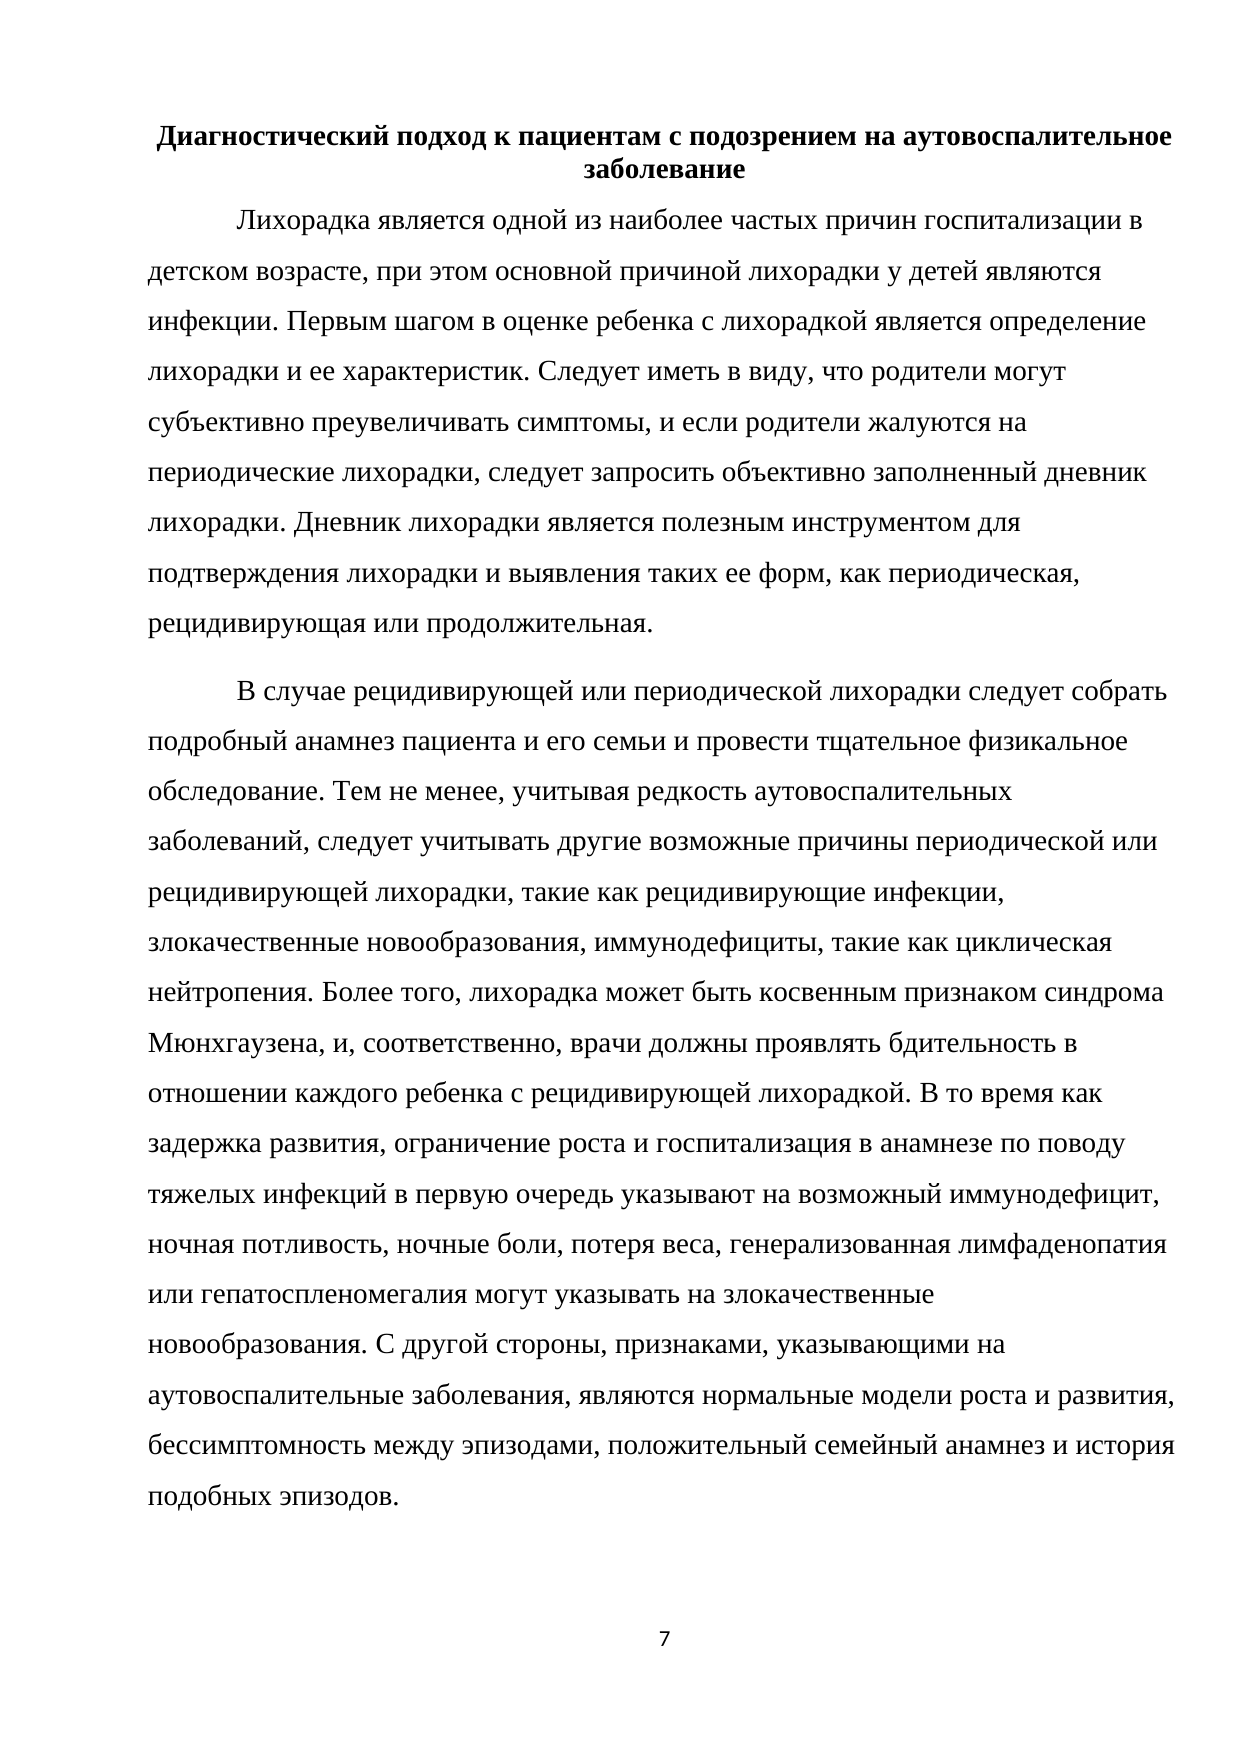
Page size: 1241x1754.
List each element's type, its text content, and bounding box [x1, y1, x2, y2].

subtitle Диагностический подход к пациентам с подозрением на аутовоспалительное заболевание [148, 118, 1181, 185]
text Лихорадка является одной из наиболее частых причин госпитализации в детском возрасте, при этом основной причиной лихорадки у детей являются инфекции. Первым шагом в оценке ребенка с лихорадкой является определение лихорадки и ее характеристик. Следует иметь в виду, что родители могут субъективно преувеличивать симптомы, и если родители жалуются на периодические лихорадки, следует запросить объективно заполненный дневник лихорадки. Дневник лихорадки является полезным инструментом для подтверждения лихорадки и выявления таких ее форм, как периодическая, рецидивирующая или продолжительная. [148, 202, 1181, 638]
text В случае рецидивирующей или периодической лихорадки следует собрать подробный анамнез пациента и его семьи и провести тщательное физикальное обследование. Тем не менее, учитывая редкость аутовоспалительных заболеваний, следует учитывать другие возможные причины периодической или рецидивирующей лихорадки, такие как рецидивирующие инфекции, злокачественные новообразования, иммунодефициты, такие как циклическая нейтропения. Более того, лихорадка может быть косвенным признаком синдрома Мюнхгаузена, и, соответственно, врачи должны проявлять бдительность в отношении каждого ребенка с рецидивирующей лихорадкой. В то время как задержка развития, ограничение роста и госпитализация в анамнезе по поводу тяжелых инфекций в первую очередь указывают на возможный иммунодефицит, ночная потливость, ночные боли, потеря веса, генерализованная лимфаденопатия или гепатоспленомегалия могут указывать на злокачественные новообразования. С другой стороны, признаками, указывающими на аутовоспалительные заболевания, являются нормальные модели роста и развития, бессимптомность между эпизодами, положительный семейный анамнез и история подобных эпизодов. [148, 673, 1181, 1511]
